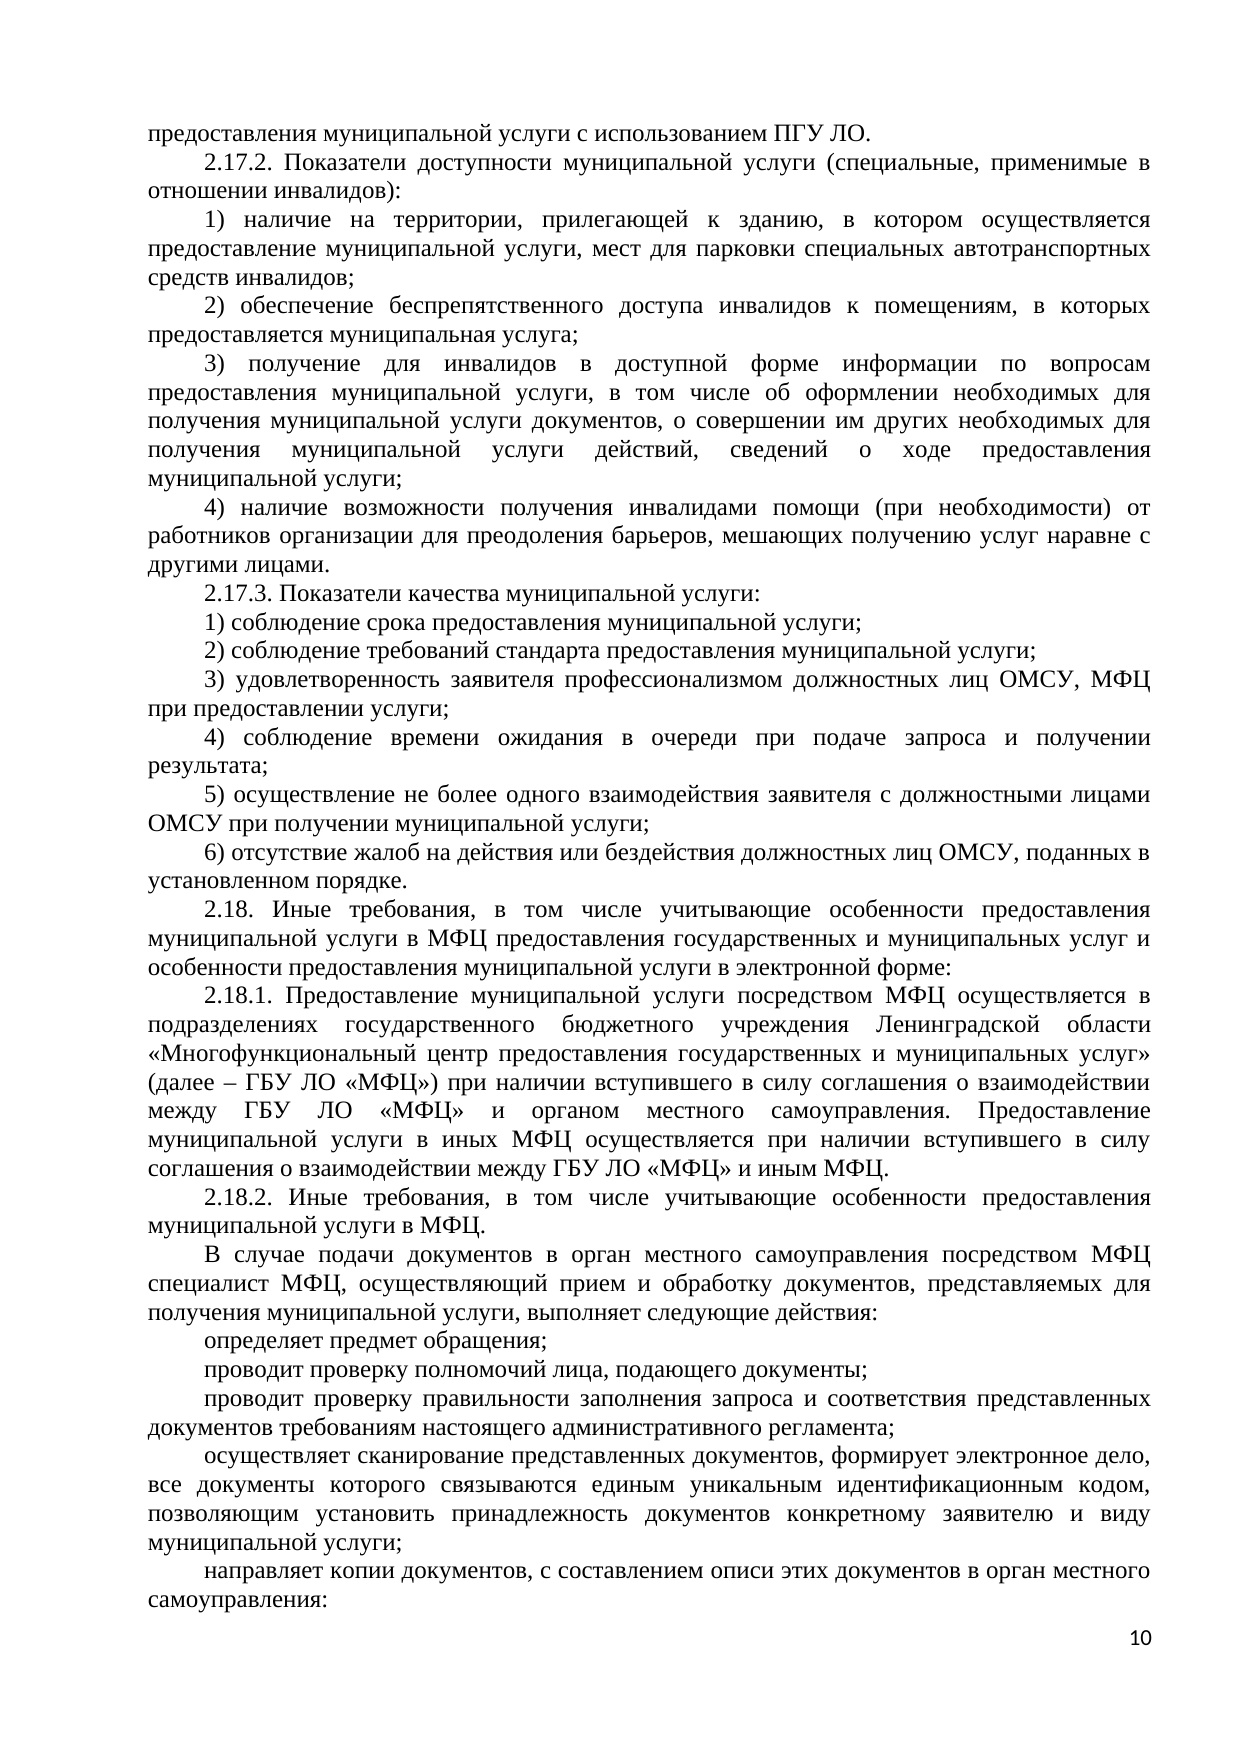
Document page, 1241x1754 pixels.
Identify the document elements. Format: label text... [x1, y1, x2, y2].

text 6) отсутствие жалоб на действия или бездействия должностных лиц ОМСУ, поданных в установленном порядке. [148, 837, 1152, 894]
text определяет предмет обращения; [148, 1326, 1152, 1354]
text 2) соблюдение требований стандарта предоставления муниципальной услуги; [148, 636, 1152, 664]
text осуществляет сканирование представленных документов, формирует электронное дело, все документы которого связываются единым уникальным идентификационным кодом, позволяющим установить принадлежность документов конкретному заявителю и виду муниципальной услуги; [148, 1441, 1152, 1556]
text 2.18. Иные требования, в том числе учитывающие особенности предоставления муниципальной услуги в МФЦ предоставления государственных и муниципальных услуг и особенности предоставления муниципальной услуги в электронной форме: [148, 894, 1152, 981]
text проводит проверку правильности заполнения запроса и соответствия представленных документов требованиям настоящего административного регламента; [148, 1383, 1152, 1441]
text 4) соблюдение времени ожидания в очереди при подаче запроса и получении результата; [148, 722, 1152, 779]
text 2.18.2. Иные требования, в том числе учитывающие особенности предоставления муниципальной услуги в МФЦ. [148, 1182, 1152, 1239]
text В случае подачи документов в орган местного самоуправления посредством МФЦ специалист МФЦ, осуществляющий прием и обработку документов, представляемых для получения муниципальной услуги, выполняет следующие действия: [148, 1239, 1152, 1326]
text 2.17.2. Показатели доступности муниципальной услуги (специальные, применимые в отношении инвалидов): [148, 147, 1152, 204]
text направляет копии документов, с составлением описи этих документов в орган местного самоуправления: [148, 1556, 1152, 1613]
text 2.17.3. Показатели качества муниципальной услуги: [148, 578, 1152, 607]
text 5) осуществление не более одного взаимодействия заявителя с должностными лицами ОМСУ при получении муниципальной услуги; [148, 779, 1152, 837]
text 4) наличие возможности получения инвалидами помощи (при необходимости) от работников организации для преодоления барьеров, мешающих получению услуг наравне с другими лицами. [148, 492, 1152, 578]
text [148, 118, 1152, 147]
text 2) обеспечение беспрепятственного доступа инвалидов к помещениям, в которых предоставляется муниципальная услуга; [148, 291, 1152, 348]
text 1) наличие на территории, прилегающей к зданию, в котором осуществляется предоставление муниципальной услуги, мест для парковки специальных автотранспортных средств инвалидов; [148, 204, 1152, 291]
text 3) получение для инвалидов в доступной форме информации по вопросам предоставления муниципальной услуги, в том числе об оформлении необходимых для получения муниципальной услуги документов, о совершении им других необходимых для получения муниципальной услуги действий, сведений о ходе предоставления муниципальной услуги; [148, 348, 1152, 492]
text 3) удовлетворенность заявителя профессионализмом должностных лиц ОМСУ, МФЦ при предоставлении услуги; [148, 664, 1152, 722]
text 1) соблюдение срока предоставления муниципальной услуги; [148, 607, 1152, 636]
text 2.18.1. Предоставление муниципальной услуги посредством МФЦ осуществляется в подразделениях государственного бюджетного учреждения Ленинградской области «Многофункциональный центр предоставления государственных и муниципальных услуг» (далее – ГБУ ЛО «МФЦ») при наличии вступившего в силу соглашения о взаимодействии между ГБУ ЛО «МФЦ» и органом местного самоуправления. Предоставление муниципальной услуги в иных МФЦ осуществляется при наличии вступившего в силу соглашения о взаимодействии между ГБУ ЛО «МФЦ» и иным МФЦ. [148, 981, 1152, 1182]
text проводит проверку полномочий лица, подающего документы; [148, 1354, 1152, 1383]
